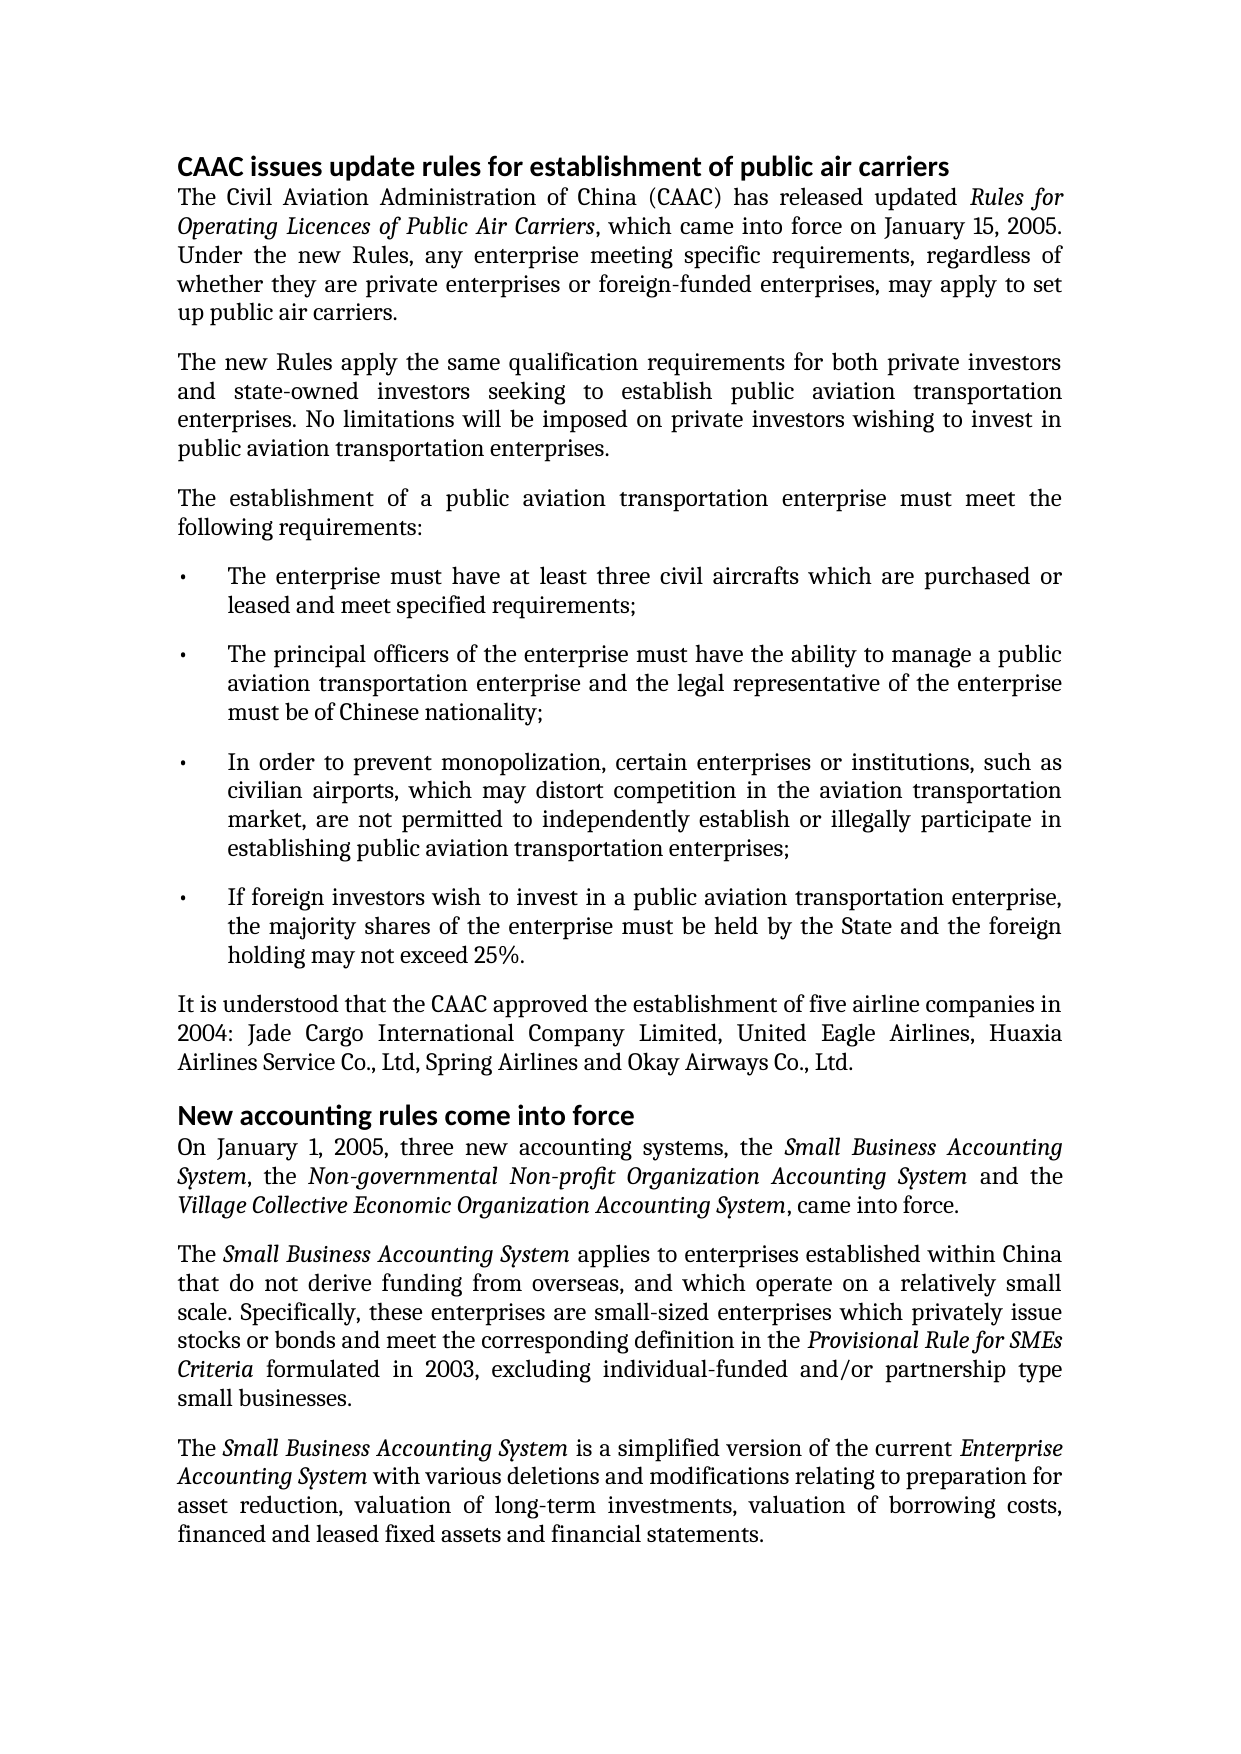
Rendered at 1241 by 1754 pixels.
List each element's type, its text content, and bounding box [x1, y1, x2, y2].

text The establishment of a public aviation transportation enterprise must meet the following requirements: [177, 484, 1063, 541]
list If foreign investors wish to invest in a public aviation transportation enterprise, the majority shares of the enterprise must be held by the State and the foreign holding may not exceed 25%. [177, 883, 1063, 969]
text The new Rules apply the same qualification requirements for both private investors and state-owned investors seeking to establish public aviation transportation enterprises. No limitations will be imposed on private investors wishing to invest in public aviation transportation enterprises. [177, 348, 1063, 463]
list The principal officers of the enterprise must have the ability to manage a public aviation transportation enterprise and the legal representative of the enterprise must be of Chinese nationality; [177, 640, 1063, 727]
text The Civil Aviation Administration of China (CAAC) has released updated Rules for Operating Licences of Public Air Carriers, which came into force on January 15, 2005. Under the new Rules, any enterprise meeting specific requirements, regardless of whether they are private enterprises or foreign-funded enterprises, may apply to set up public air carriers. [177, 183, 1063, 327]
text It is understood that the CAAC approved the establishment of five airline companies in 2004: Jade Cargo International Company Limited, United Eagle Airlines, Huaxia Airlines Service Co., Ltd, Spring Airlines and Okay Airways Co., Ltd. [177, 990, 1063, 1077]
subtitle New accounting rules come into force [177, 1097, 1063, 1133]
text The Small Business Accounting System applies to enterprises established within China that do not derive funding from overseas, and which operate on a relatively small scale. Specifically, these enterprises are small-sized enterprises which privately issue stocks or bonds and meet the corresponding definition in the Provisional Rule for SMEs Criteria formulated in 2003, excluding individual-funded and/or partnership type small businesses. [177, 1240, 1063, 1413]
subtitle CAAC issues update rules for establishment of public air carriers [177, 148, 1063, 183]
text The Small Business Accounting System is a simplified version of the current Enterprise Accounting System with various deletions and modifications relating to preparation for asset reduction, valuation of long-term investments, valuation of borrowing costs, financed and leased fixed assets and financial statements. [177, 1433, 1063, 1548]
list The enterprise must have at least three civil aircrafts which are purchased or leased and meet specified requirements; [177, 562, 1063, 619]
text On January 1, 2005, three new accounting systems, the Small Business Accounting System, the Non-governmental Non-profit Organization Accounting System and the Village Collective Economic Organization Accounting System, came into force. [177, 1133, 1063, 1219]
list In order to prevent monopolization, certain enterprises or institutions, such as civilian airports, which may distort competition in the aviation transportation market, are not permitted to independently establish or illegally participate in establishing public aviation transportation enterprises; [177, 747, 1063, 862]
